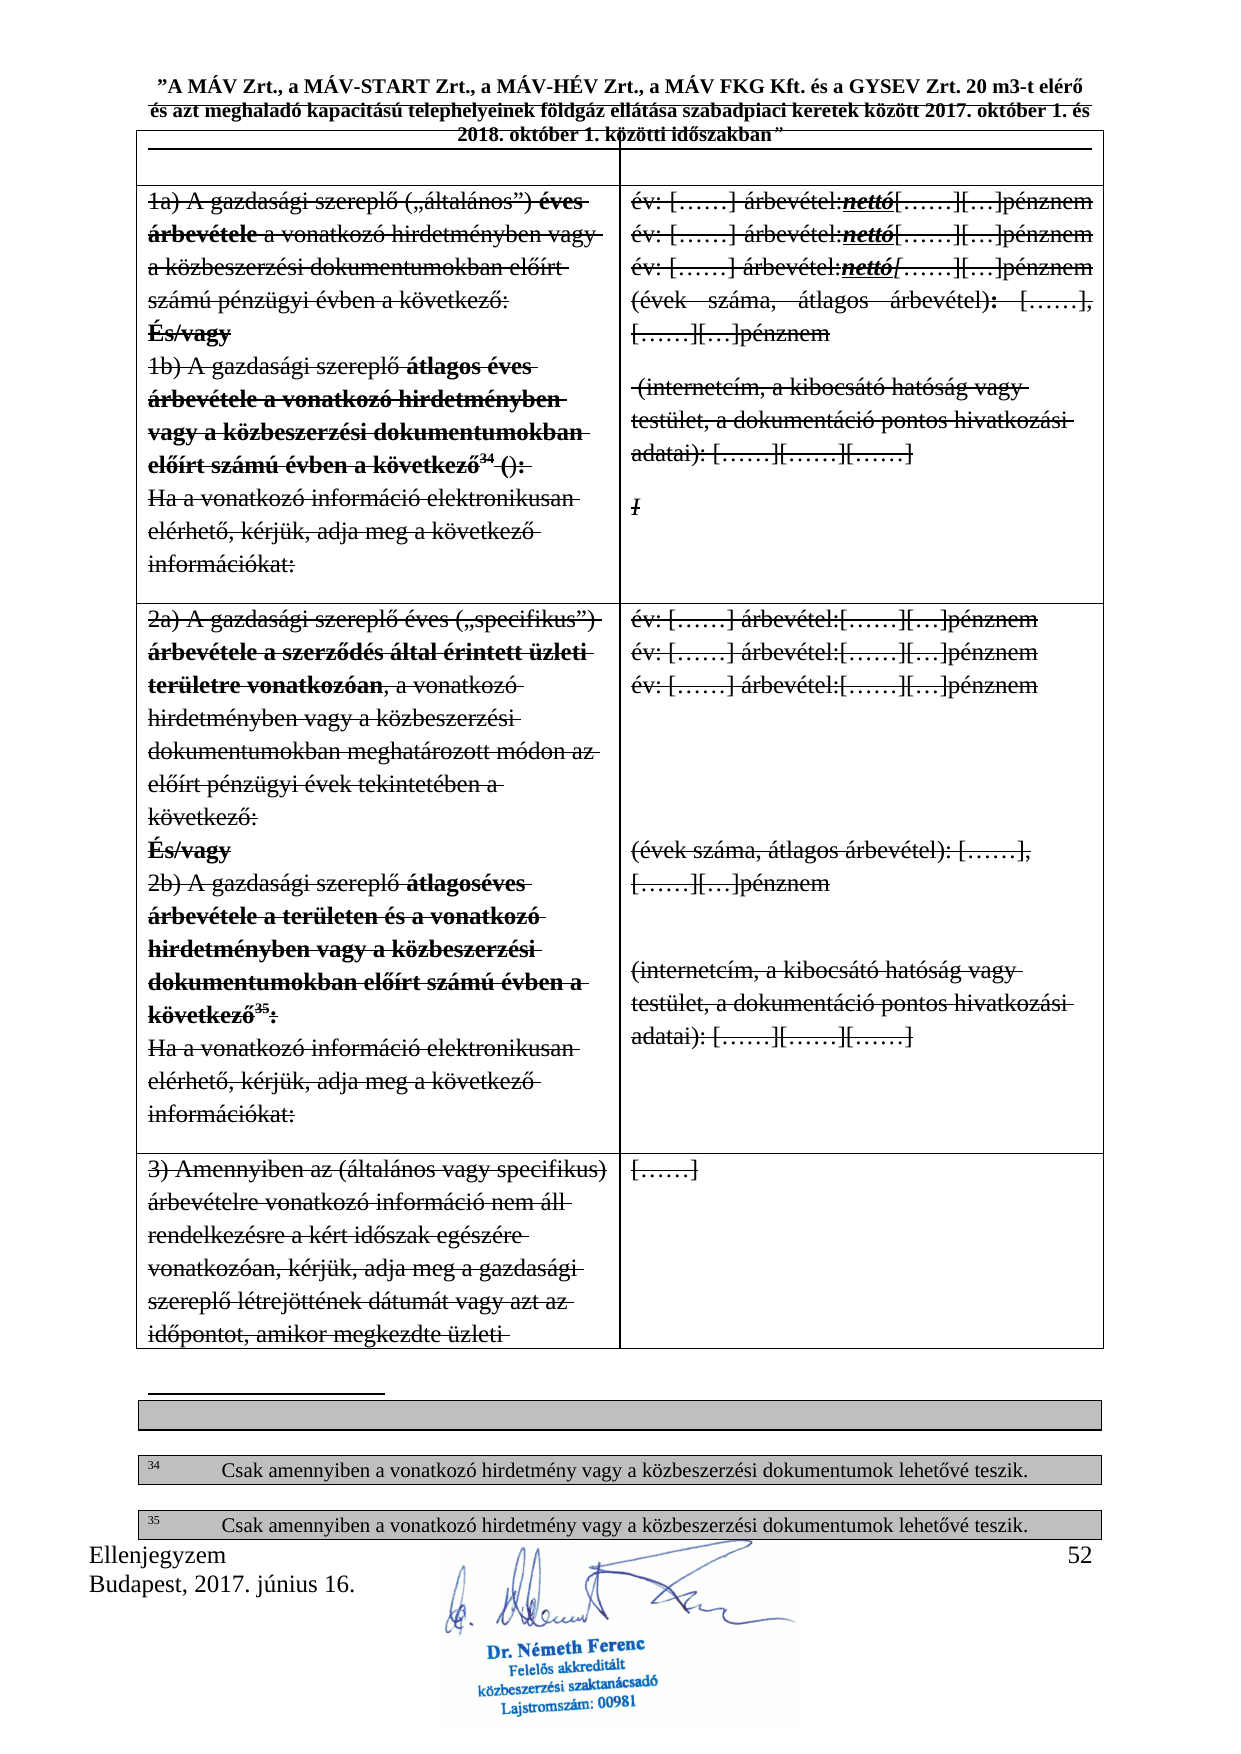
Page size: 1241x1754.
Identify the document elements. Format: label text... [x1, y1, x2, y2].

table_header Válasz: [621, 131, 1103, 185]
table_cell [……] [621, 1154, 1103, 1348]
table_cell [137, 1154, 619, 1348]
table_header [137, 131, 619, 185]
table_cell év: [……] árbevétel:[……][…]pénznem év: [……] árbevétel:[……][…]pénznem év: [……] árbevétel:[……][…]pénznem (évek száma, átlagos árbevétel): [……],[……][…]pénznem (internetcím, a kibocsátó hatóság vagy testület, a dokumentáció pontos hivatkozási adatai): [……][……][……] [621, 604, 1103, 1153]
table_cell 1a) A gazdasági szereplő („általános”) éves árbevétele a vonatkozó hirdetményben vagy a közbeszerzési dokumentumokban előírt számú pénzügyi évben a következő: És/vagy 1b) A gazdasági szereplő átlagos éves árbevétele a vonatkozó hirdetményben vagy a közbeszerzési dokumentumokban előírt számú évben a következő (): Ha a vonatkozó információ elektronikusan elérhető, kérjük, adja meg a következő információkat: [137, 186, 619, 603]
table_cell 2a) A gazdasági szereplő éves („specifikus”) árbevétele a szerződés által érintett üzleti területre vonatkozóan, a vonatkozó hirdetményben vagy a közbeszerzési dokumentumokban meghatározott módon az előírt pénzügyi évek tekintetében a következő: És/vagy 2b) A gazdasági szereplő átlagoséves árbevétele a területen és a vonatkozó hirdetményben vagy a közbeszerzési dokumentumokban előírt számú évben a következő: Ha a vonatkozó információ elektronikusan elérhető, kérjük, adja meg a következő információkat: [137, 604, 619, 1153]
table_cell év: [……] árbevétel:nettó[……][…]pénznem év: [……] árbevétel:nettó[……][…]pénznem év: [……] árbevétel:nettó[……][…]pénznem (évek száma, átlagos árbevétel): [……],[……][…]pénznem (internetcím, a kibocsátó hatóság vagy testület, a dokumentáció pontos hivatkozási adatai): [……][……][……] I [621, 186, 1103, 603]
